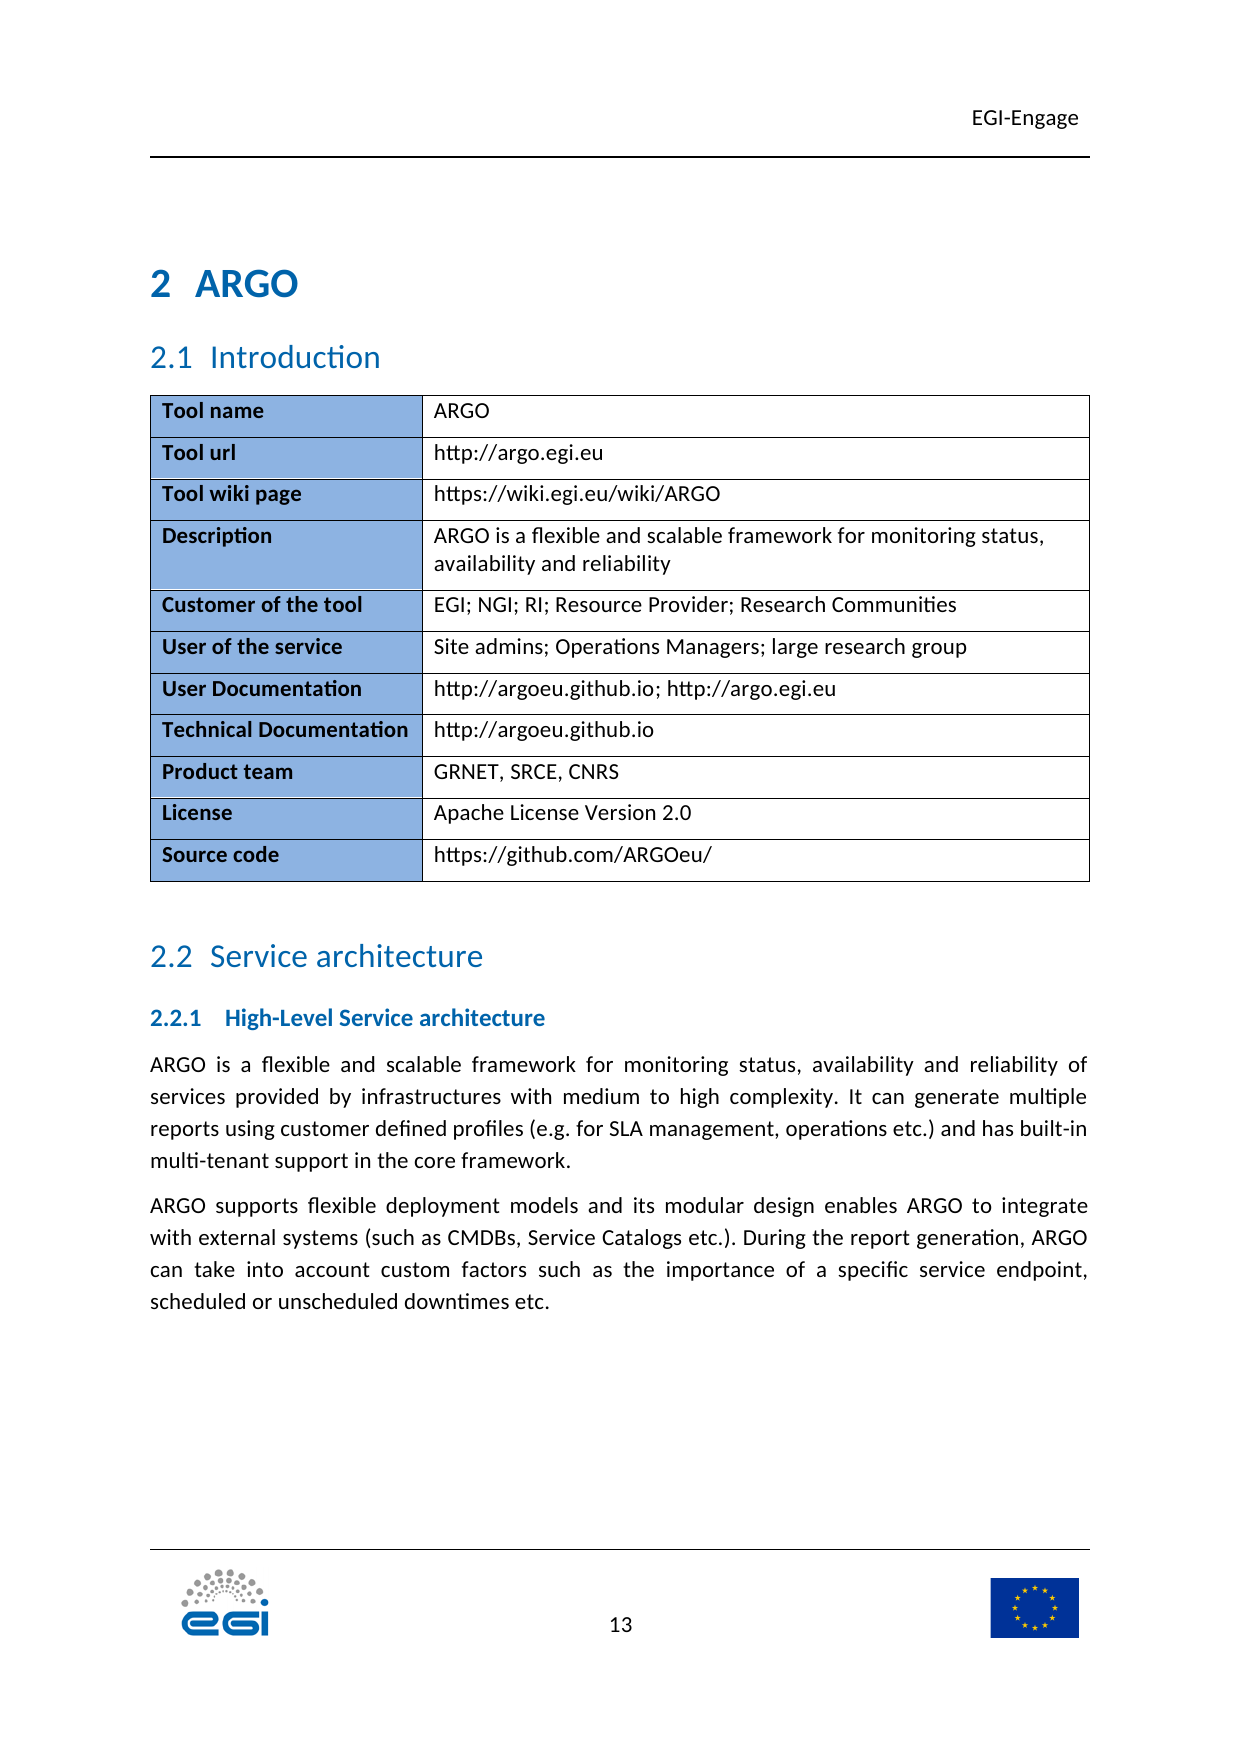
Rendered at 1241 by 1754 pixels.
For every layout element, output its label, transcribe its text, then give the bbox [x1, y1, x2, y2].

table_cell GRNET, SRCE, CNRS [423, 757, 1089, 797]
table_cell License [151, 799, 422, 839]
table_cell Apache License Version 2.0 [423, 799, 1089, 839]
table_cell User of the service [151, 632, 422, 673]
table_cell Site admins; Operations Managers; large research group [423, 632, 1089, 673]
table_header ARGO [423, 396, 1089, 437]
table_cell Customer of the tool [151, 591, 422, 631]
picture [990, 1578, 1079, 1638]
subtitle ARGO [150, 257, 1090, 308]
picture [161, 1567, 287, 1638]
table_header Tool name [151, 396, 422, 437]
table_cell Tool url [151, 438, 422, 478]
table_cell http://argo.egi.eu [423, 438, 1089, 478]
text ARGO supports flexible deployment models and its modular design enables ARGO to integrate with external systems (such as CMDBs, Service Catalogs etc.). During the report generation, ARGO can take into account custom factors such as the importance of a specific service endpoint, scheduled or unscheduled downtimes etc. [150, 1191, 1090, 1316]
table_cell ARGO is a flexible and scalable framework for monitoring status, availability and reliability [423, 521, 1089, 589]
table_cell Tool wiki page [151, 480, 422, 520]
table_cell https://wiki.egi.eu/wiki/ARGO [423, 480, 1089, 520]
subtitle Introduction [150, 336, 1090, 377]
text ARGO is a flexible and scalable framework for monitoring status, availability and reliability of services provided by infrastructures with medium to high complexity. It can generate multiple reports using customer defined profiles (e.g. for SLA management, operations etc.) and has built-in multi-tenant support in the core framework. [150, 1050, 1090, 1174]
table_cell http://argoeu.github.io; http://argo.egi.eu [423, 674, 1089, 714]
table_cell https://github.com/ARGOeu/ [423, 840, 1089, 881]
table_cell Product team [151, 757, 422, 797]
table_cell EGI; NGI; RI; Resource Provider; Research Communities [423, 591, 1089, 631]
table_cell User Documentation [151, 674, 422, 714]
table_cell Description [151, 521, 422, 589]
table_cell Source code [151, 840, 422, 881]
table_cell Technical Documentation [151, 715, 422, 756]
subtitle High-Level Service architecture [150, 1002, 1090, 1033]
table_cell http://argoeu.github.io [423, 715, 1089, 756]
subtitle Service architecture [150, 934, 1090, 975]
